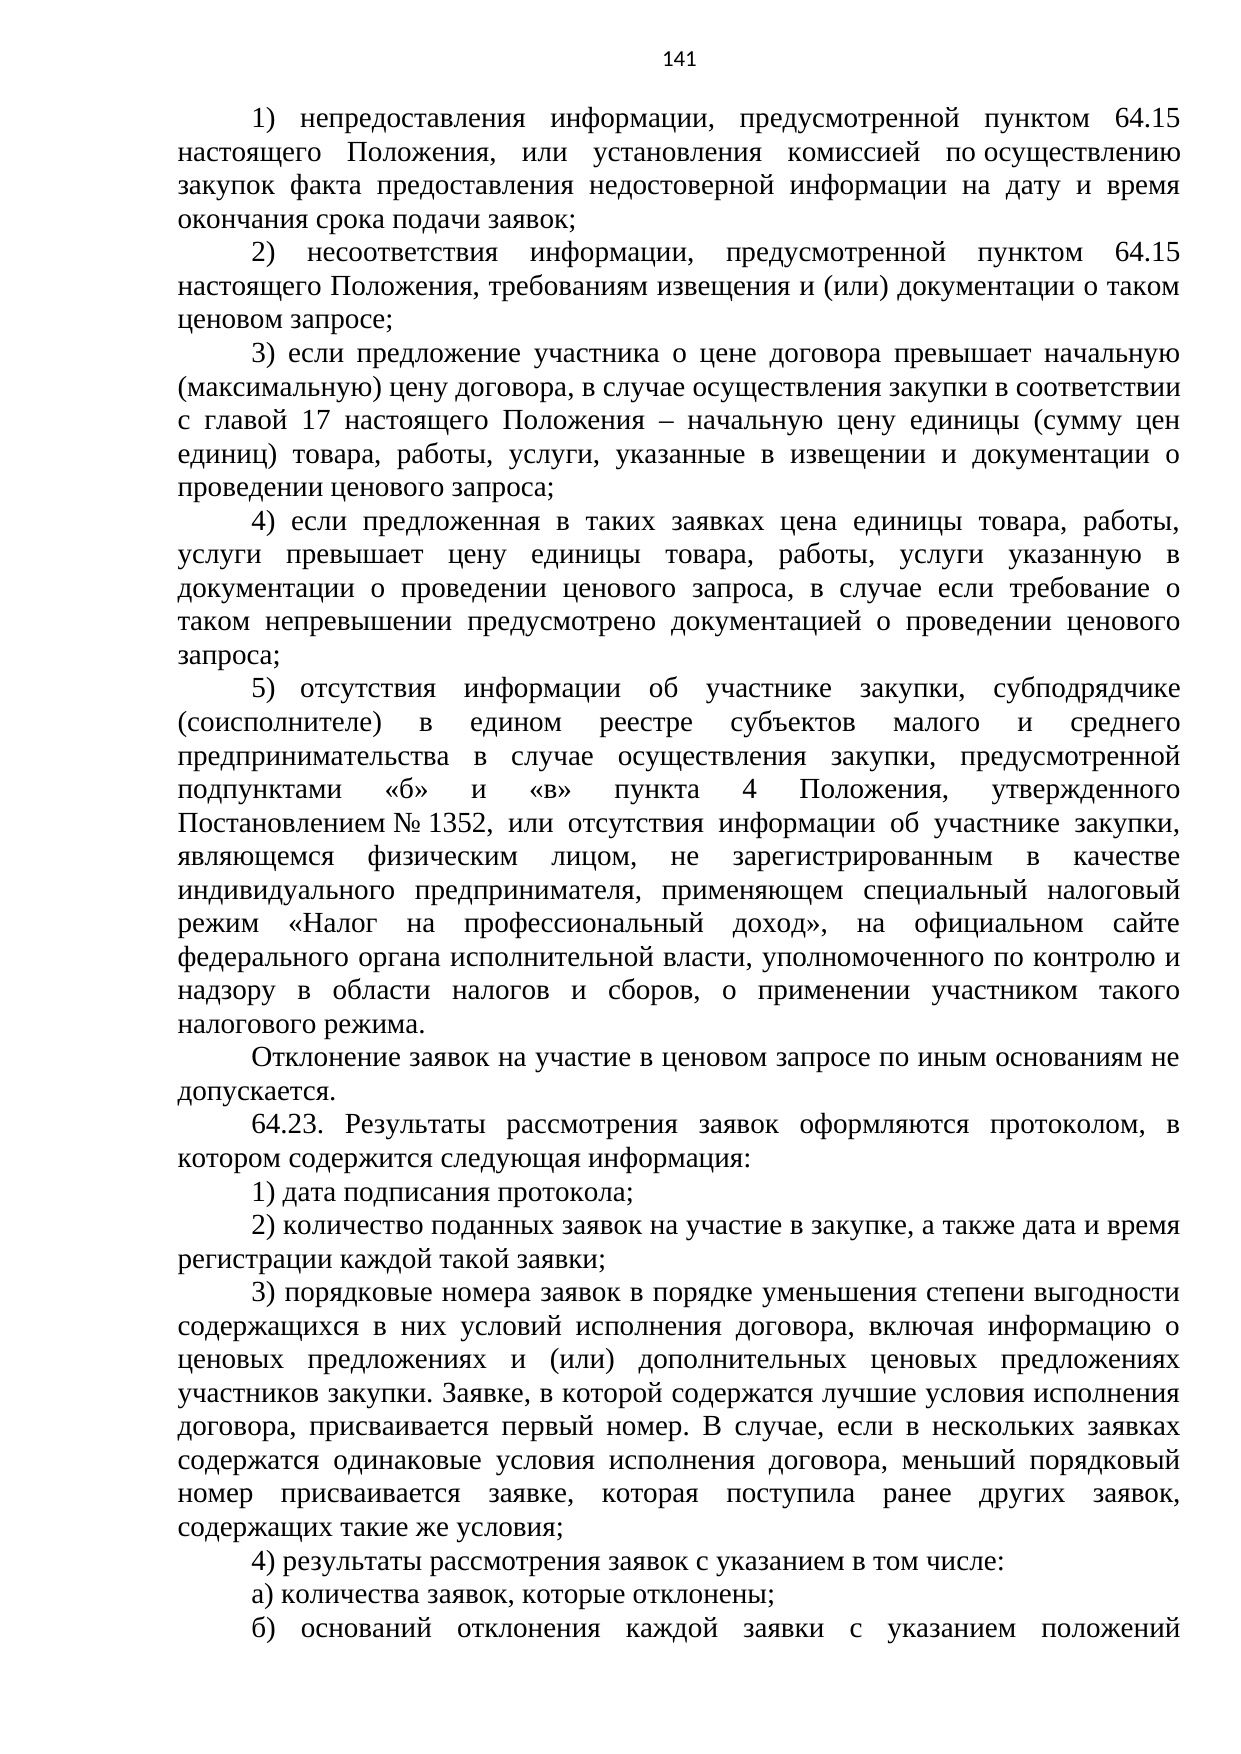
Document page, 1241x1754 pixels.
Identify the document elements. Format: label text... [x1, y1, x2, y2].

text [177, 1610, 1181, 1643]
text 3) если предложение участника о цене договора превышает начальную (максимальную) цену договора, в случае осуществления закупки в соответствии с главой 17 настоящего Положения – начальную цену единицы (сумму цен единиц) товара, работы, услуги, указанные в извещении и документации о проведении ценового запроса; [177, 335, 1181, 503]
text 4) если предложенная в таких заявках цена единицы товара, работы, услуги превышает цену единицы товара, работы, услуги указанную в документации о проведении ценового запроса, в случае если требование о таком непревышении предусмотрено документацией о проведении ценового запроса; [177, 503, 1181, 671]
text 3) порядковые номера заявок в порядке уменьшения степени выгодности содержащихся в них условий исполнения договора, включая информацию о ценовых предложениях и (или) дополнительных ценовых предложениях участников закупки. Заявке, в которой содержатся лучшие условия исполнения договора, присваивается первый номер. В случае, если в нескольких заявках содержатся одинаковые условия исполнения договора, меньший порядковый номер присваивается заявке, которая поступила ранее других заявок, содержащих такие же условия; [177, 1274, 1181, 1543]
text 1) непредоставления информации, предусмотренной пунктом 64.15 настоящего Положения, или установления комиссией по осуществлению закупок факта предоставления недостоверной информации на дату и время окончания срока подачи заявок; [177, 100, 1181, 234]
text 2) несоответствия информации, предусмотренной пунктом 64.15 настоящего Положения, требованиям извещения и (или) документации о таком ценовом запросе; [177, 234, 1181, 335]
text а) количества заявок, которые отклонены; [177, 1576, 1181, 1610]
text 5) отсутствия информации об участнике закупки, субподрядчике (соисполнителе) в едином реестре субъектов малого и среднего предпринимательства в случае осуществления закупки, предусмотренной подпунктами «б» и «в» пункта 4 Положения, утвержденного Постановлением № 1352, или отсутствия информации об участнике закупки, являющемся физическим лицом, не зарегистрированным в качестве индивидуального предпринимателя, применяющем специальный налоговый режим «Налог на профессиональный доход», на официальном сайте федерального органа исполнительной власти, уполномоченного по контролю и надзору в области налогов и сборов, о применении участником такого налогового режима. [177, 671, 1181, 1039]
text 1) дата подписания протокола; [177, 1174, 1181, 1207]
text Отклонение заявок на участие в ценовом запросе по иным основаниям не допускается. [177, 1039, 1181, 1107]
text 64.23. Результаты рассмотрения заявок оформляются протоколом, в котором содержится следующая информация: [177, 1107, 1181, 1174]
text 2) количество поданных заявок на участие в закупке, а также дата и время регистрации каждой такой заявки; [177, 1207, 1181, 1274]
text 4) результаты рассмотрения заявок с указанием в том числе: [177, 1543, 1181, 1576]
